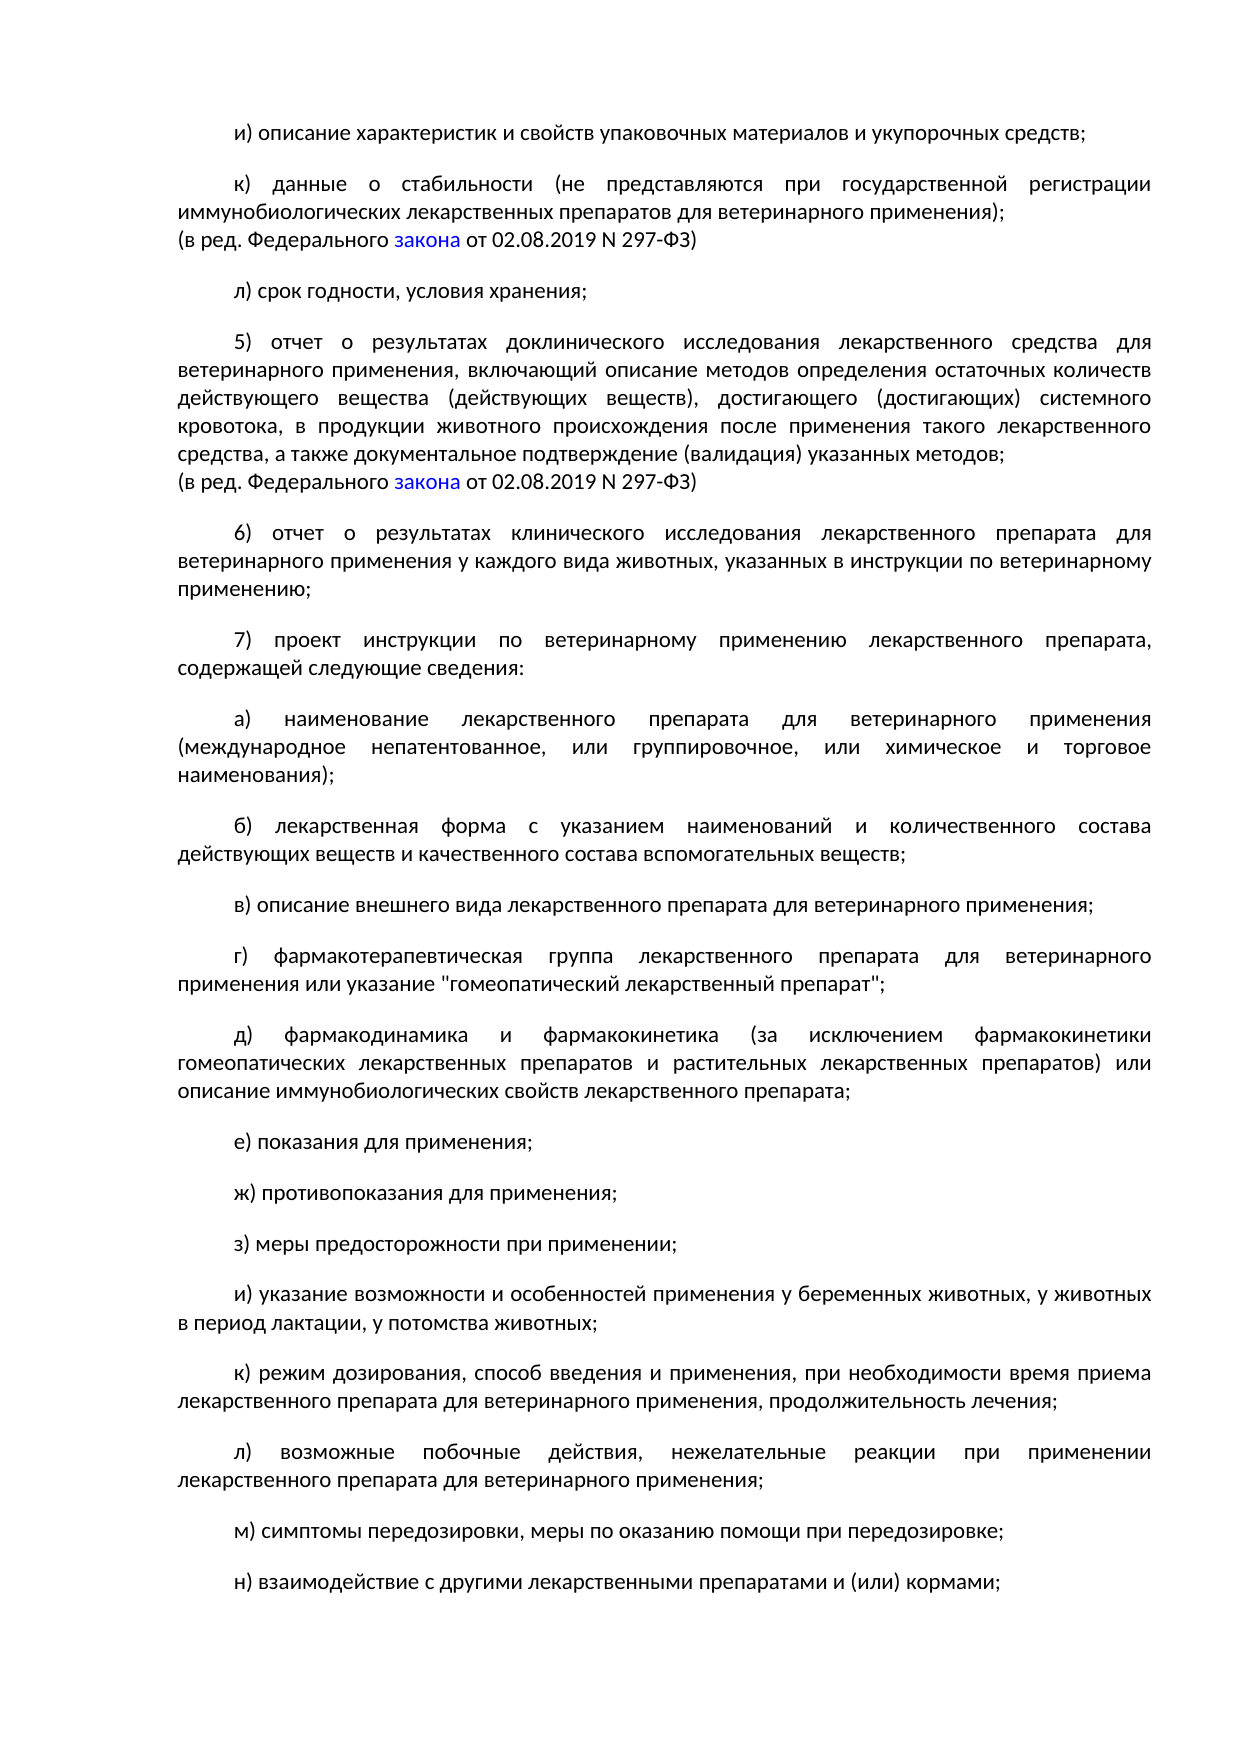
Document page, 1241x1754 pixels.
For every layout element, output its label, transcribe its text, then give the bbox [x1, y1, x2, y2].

text (в ред. Федерального закона от 02.08.2019 N 297-ФЗ) [177, 467, 1152, 495]
text и) описание характеристик и свойств упаковочных материалов и укупорочных средств; [177, 118, 1152, 146]
text к) режим дозирования, способ введения и применения, при необходимости время приема лекарственного препарата для ветеринарного применения, продолжительность лечения; [177, 1358, 1152, 1414]
text д) фармакодинамика и фармакокинетика (за исключением фармакокинетики гомеопатических лекарственных препаратов и растительных лекарственных препаратов) или описание иммунобиологических свойств лекарственного препарата; [177, 1020, 1152, 1104]
text е) показания для применения; [177, 1127, 1152, 1155]
text а) наименование лекарственного препарата для ветеринарного применения (международное непатентованное, или группировочное, или химическое и торговое наименования); [177, 704, 1152, 788]
text л) срок годности, условия хранения; [177, 276, 1152, 304]
text л) возможные побочные действия, нежелательные реакции при применении лекарственного препарата для ветеринарного применения; [177, 1437, 1152, 1493]
text г) фармакотерапевтическая группа лекарственного препарата для ветеринарного применения или указание "гомеопатический лекарственный препарат"; [177, 941, 1152, 997]
text б) лекарственная форма с указанием наименований и количественного состава действующих веществ и качественного состава вспомогательных веществ; [177, 811, 1152, 867]
text м) симптомы передозировки, меры по оказанию помощи при передозировке; [177, 1516, 1152, 1544]
text к) данные о стабильности (не представляются при государственной регистрации иммунобиологических лекарственных препаратов для ветеринарного применения); [177, 169, 1152, 225]
text з) меры предосторожности при применении; [177, 1229, 1152, 1257]
text 5) отчет о результатах доклинического исследования лекарственного средства для ветеринарного применения, включающий описание методов определения остаточных количеств действующего вещества (действующих веществ), достигающего (достигающих) системного кровотока, в продукции животного происхождения после применения такого лекарственного средства, а также документальное подтверждение (валидация) указанных методов; [177, 327, 1152, 467]
text 6) отчет о результатах клинического исследования лекарственного препарата для ветеринарного применения у каждого вида животных, указанных в инструкции по ветеринарному применению; [177, 518, 1152, 602]
text и) указание возможности и особенностей применения у беременных животных, у животных в период лактации, у потомства животных; [177, 1279, 1152, 1336]
text н) взаимодействие с другими лекарственными препаратами и (или) кормами; [177, 1567, 1152, 1595]
text в) описание внешнего вида лекарственного препарата для ветеринарного применения; [177, 890, 1152, 918]
text (в ред. Федерального закона от 02.08.2019 N 297-ФЗ) [177, 225, 1152, 253]
text ж) противопоказания для применения; [177, 1178, 1152, 1206]
text 7) проект инструкции по ветеринарному применению лекарственного препарата, содержащей следующие сведения: [177, 625, 1152, 681]
